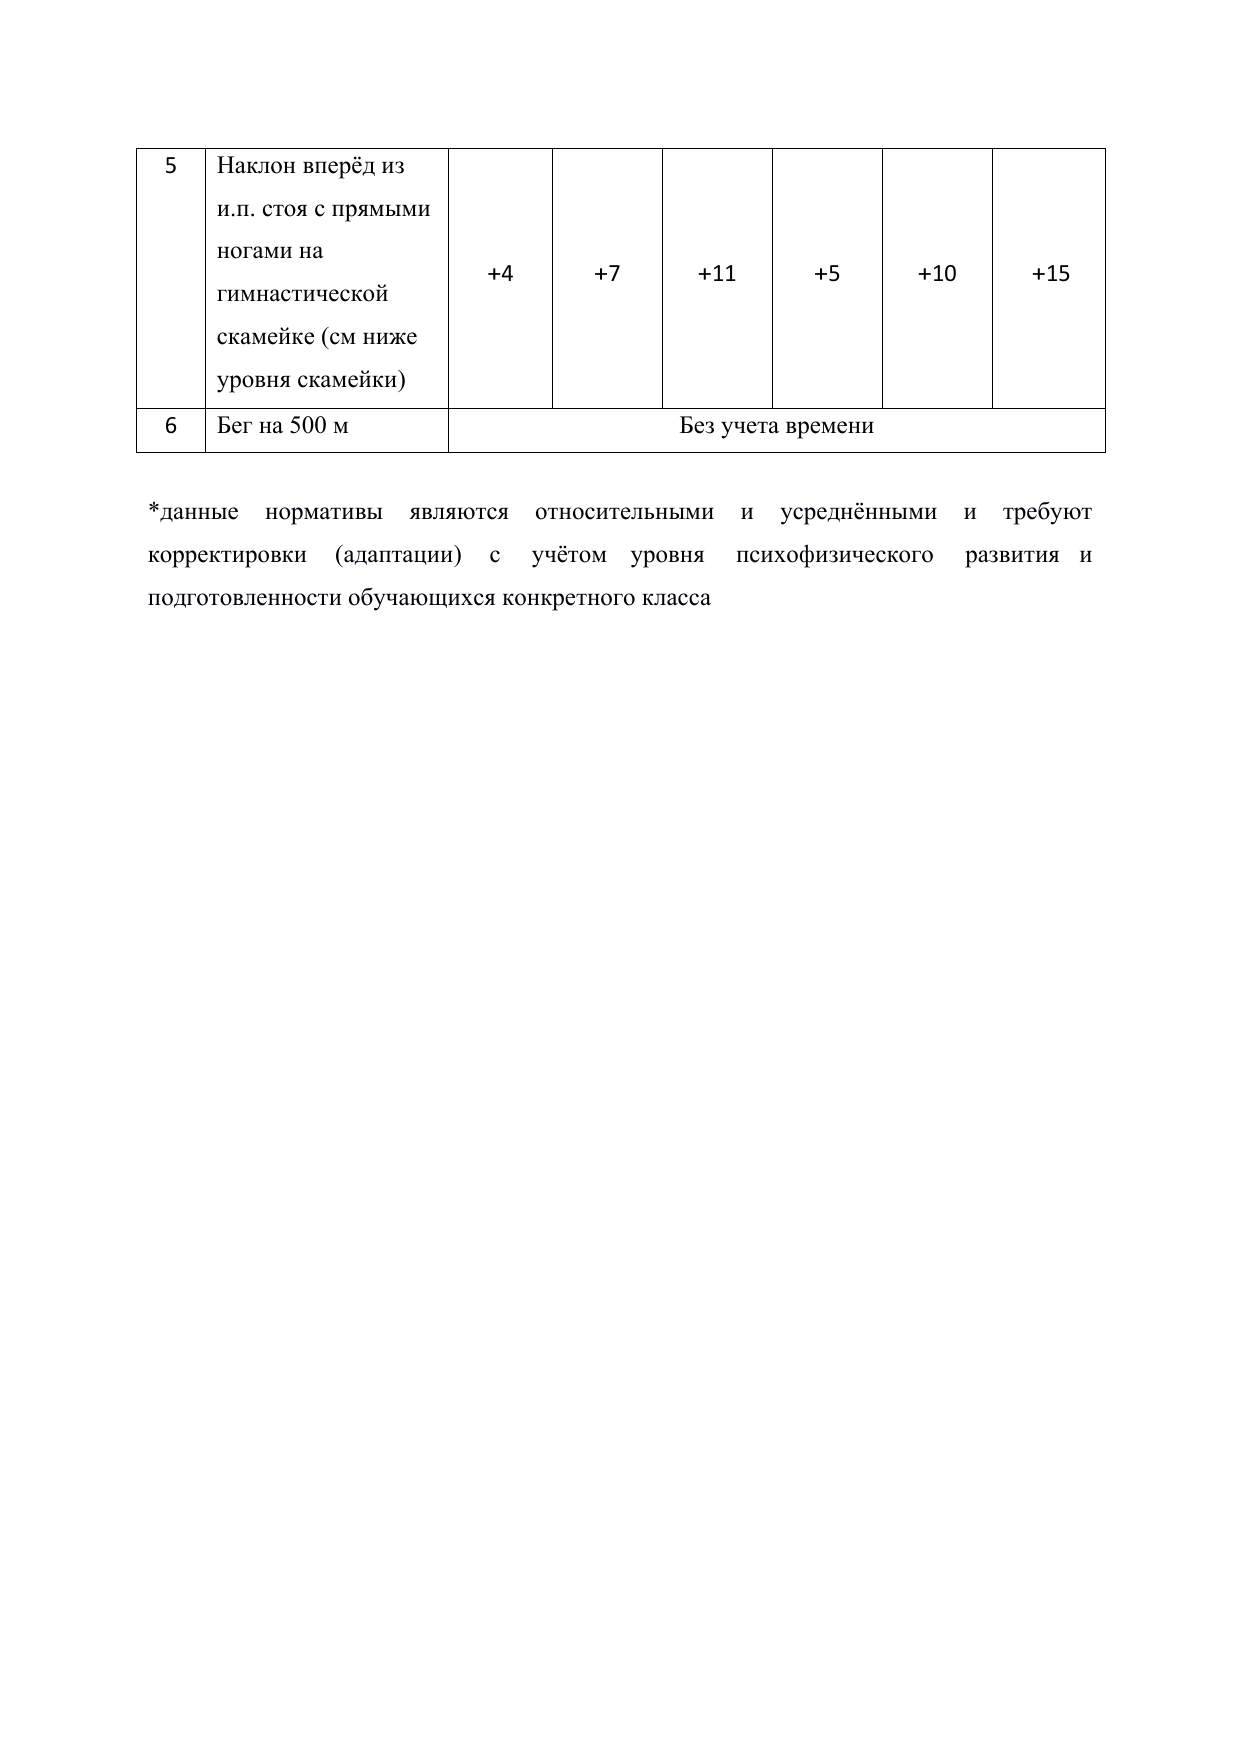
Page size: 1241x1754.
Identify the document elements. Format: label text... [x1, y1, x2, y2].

text *данные нормативы являются относительными и усреднёнными и требуют корректировки (адаптации) с учётом уровня психофизического развития и подготовленности обучающихся конкретного класса [148, 496, 1094, 611]
table_header Наклон вперёд из и.п. стоя с прямыми ногами на гимнастической скамейке (см ниже уровня скамейки) [206, 149, 448, 408]
table_header 5 [137, 149, 205, 408]
table_cell Бег на 500 м [206, 409, 448, 452]
table_header +7 [553, 149, 662, 408]
table_header +10 [883, 149, 992, 408]
table_header +5 [773, 149, 882, 408]
table_cell Без учета времени [449, 409, 1105, 452]
table_cell 6 [137, 409, 205, 452]
table_header +15 [993, 149, 1105, 408]
table_header +4 [449, 149, 552, 408]
table_header +11 [663, 149, 772, 408]
